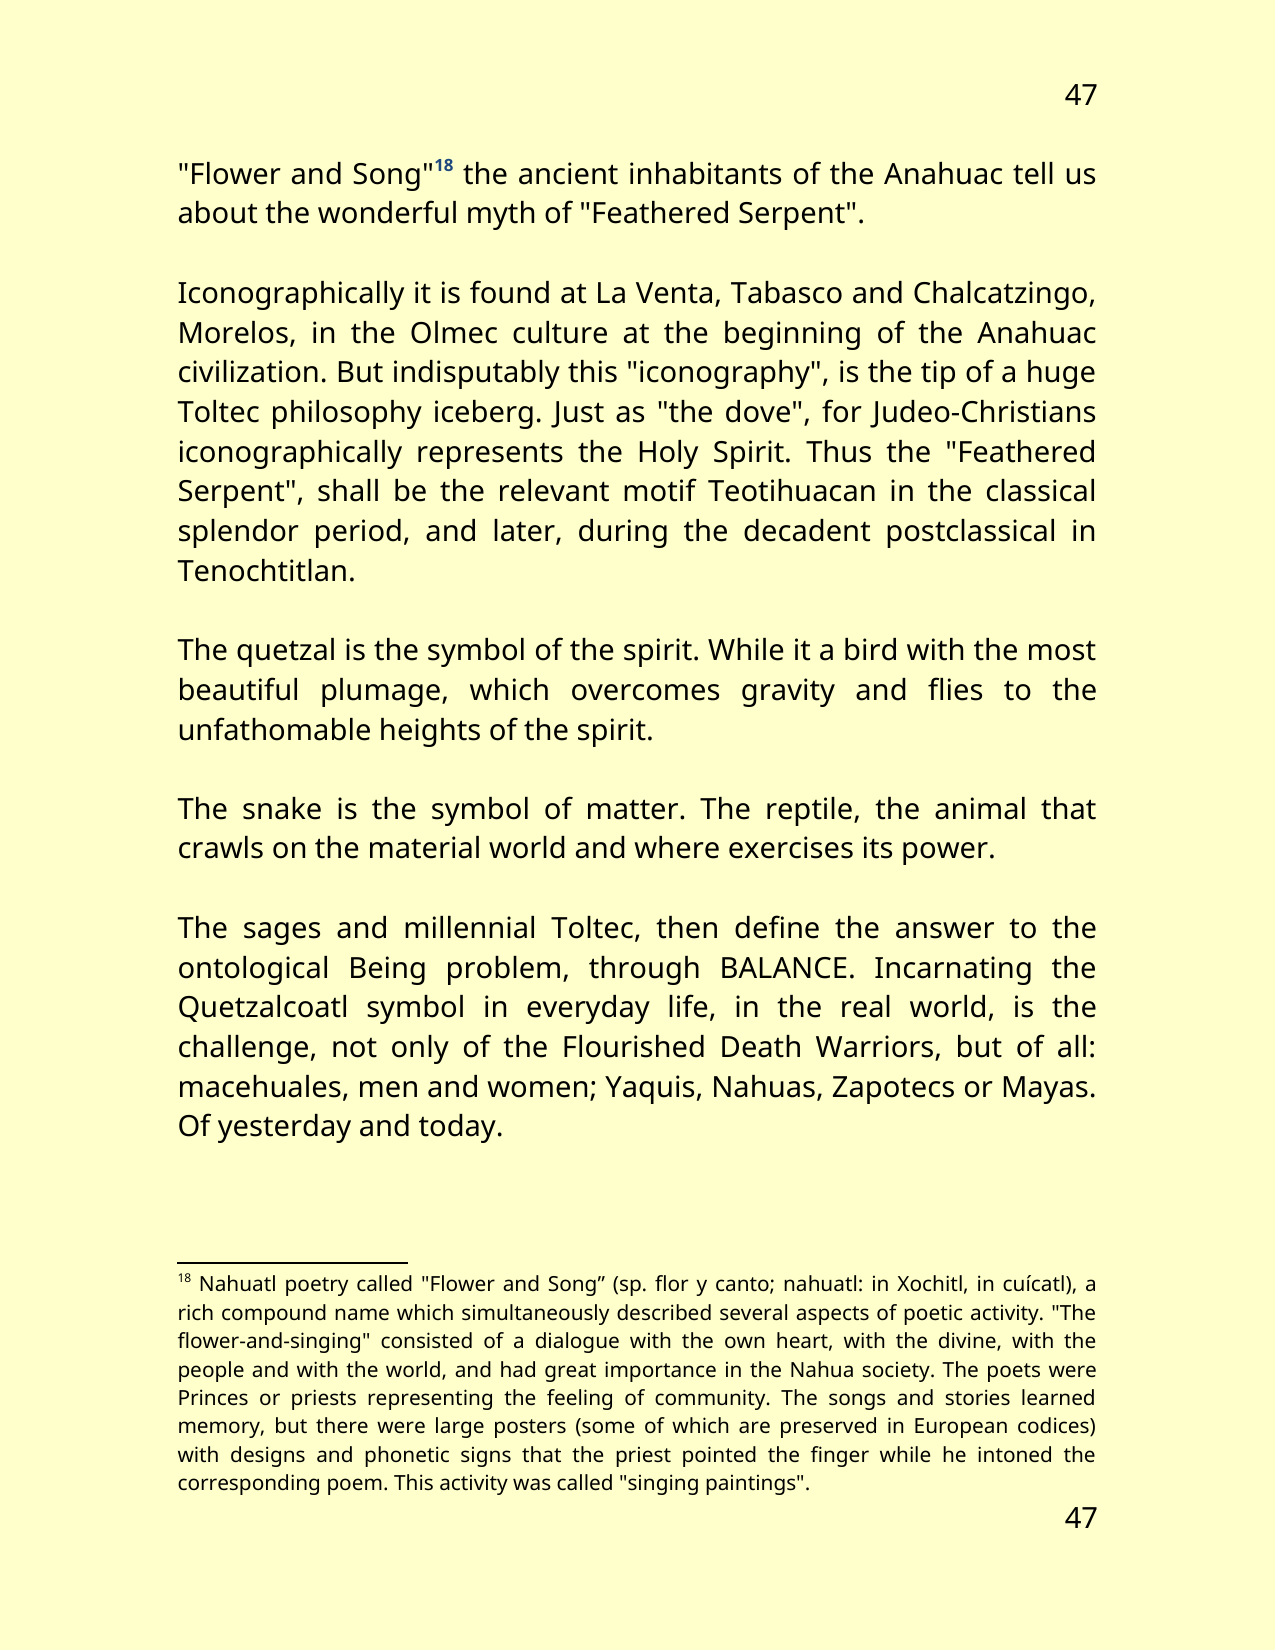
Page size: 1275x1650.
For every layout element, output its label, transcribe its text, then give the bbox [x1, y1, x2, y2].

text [177, 153, 1098, 232]
text Iconographically it is found at La Venta, Tabasco and Chalcatzingo, Morelos, in the Olmec culture at the beginning of the Anahuac civilization. But indisputably this "iconography", is the tip of a huge Toltec philosophy iceberg. Just as "the dove", for Judeo-Christians iconographically represents the Holy Spirit. Thus the "Feathered Serpent", shall be the relevant motif Teotihuacan in the classical splendor period, and later, during the decadent postclassical in Tenochtitlan. [177, 272, 1098, 590]
text The snake is the symbol of matter. The reptile, the animal that crawls on the material world and where exercises its power. [177, 788, 1098, 867]
text The sages and millennial Toltec, then define the answer to the ontological Being problem, through BALANCE. Incarnating the Quetzalcoatl symbol in everyday life, in the real world, is the challenge, not only of the Flourished Death Warriors, but of all: macehuales, men and women; Yaquis, Nahuas, Zapotecs or Mayas. Of yesterday and today. [177, 907, 1098, 1145]
text The quetzal is the symbol of the spirit. While it a bird with the most beautiful plumage, which overcomes gravity and flies to the unfathomable heights of the spirit. [177, 629, 1098, 748]
